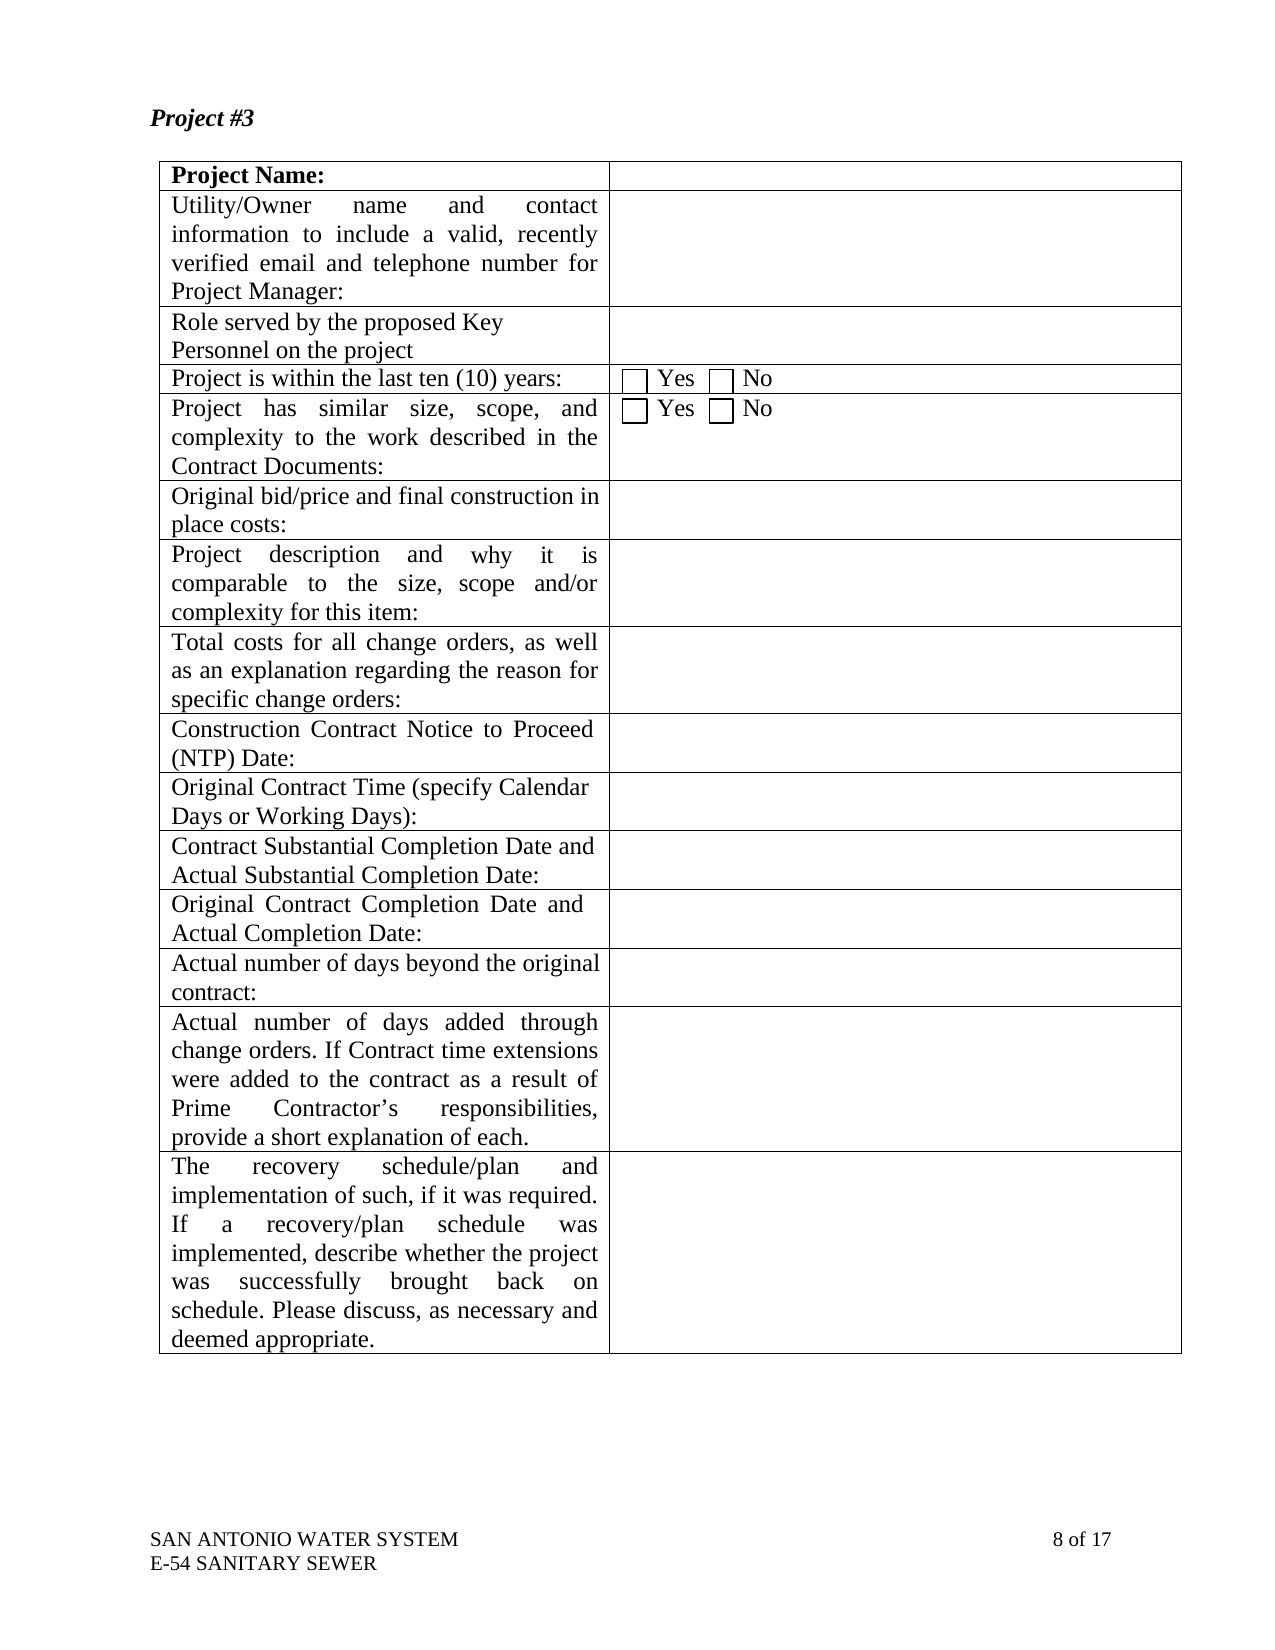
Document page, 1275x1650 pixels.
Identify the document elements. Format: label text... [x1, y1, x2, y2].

table_cell [610, 949, 1181, 1006]
table_cell [610, 307, 1181, 364]
table_cell why scope [450, 540, 524, 626]
table_cell Project is within the last ten (10) years: [160, 365, 609, 393]
table_cell [610, 890, 1181, 947]
table_cell [610, 831, 1181, 889]
table_cell [610, 773, 1181, 830]
table_cell Total costs for all change orders, as well as an explanation regarding the reason for specific change orders: [160, 627, 609, 713]
table_cell [610, 1152, 1181, 1353]
table_header Project Name: [160, 162, 609, 189]
table_cell No [718, 394, 1181, 480]
table_cell Original bid/price and final construction in place costs: [160, 481, 609, 539]
table_cell Project description and comparable to the size, complexity for this item: [160, 540, 450, 626]
text Project #3 [150, 103, 1194, 132]
table_cell Project has similar size, scope, and complexity to the work described in the Contract Documents: [160, 394, 609, 480]
table_cell Yes [610, 365, 718, 393]
table_cell [610, 1007, 1181, 1151]
table_cell [610, 191, 1181, 306]
table_cell [610, 540, 1181, 626]
table_cell Original Contract Time (specify Calendar Days or Working Days): [160, 773, 609, 830]
table_cell Original Contract Completion Date and Actual Completion Date: [160, 890, 609, 947]
table_cell Contract Substantial Completion Date and Actual Substantial Completion Date: [160, 831, 609, 889]
table_cell it is and/or [524, 540, 609, 626]
table_cell No [718, 365, 1181, 393]
table_cell [610, 627, 1181, 713]
table_cell Role served by the proposed Key Personnel on the project [160, 307, 609, 364]
table_cell Actual number of days beyond the original contract: [160, 949, 609, 1006]
table_cell [610, 481, 1181, 539]
table_cell Actual number of days added through change orders. If Contract time extensions were added to the contract as a result of Prime Contractor’s responsibilities, provide a short explanation of each. [160, 1007, 609, 1151]
table_cell Yes [610, 394, 718, 480]
table_cell [610, 714, 1181, 772]
table_cell Construction Contract Notice to Proceed (NTP) Date: [160, 714, 609, 772]
table_header [610, 162, 1181, 189]
table_cell The recovery schedule/plan and implementation of such, if it was required. If a recovery/plan schedule was implemented, describe whether the project was successfully brought back on schedule. Please discuss, as necessary and deemed appropriate. [160, 1152, 609, 1353]
table_cell Utility/Owner name and contact information to include a valid, recently verified email and telephone number for Project Manager: [160, 191, 609, 306]
